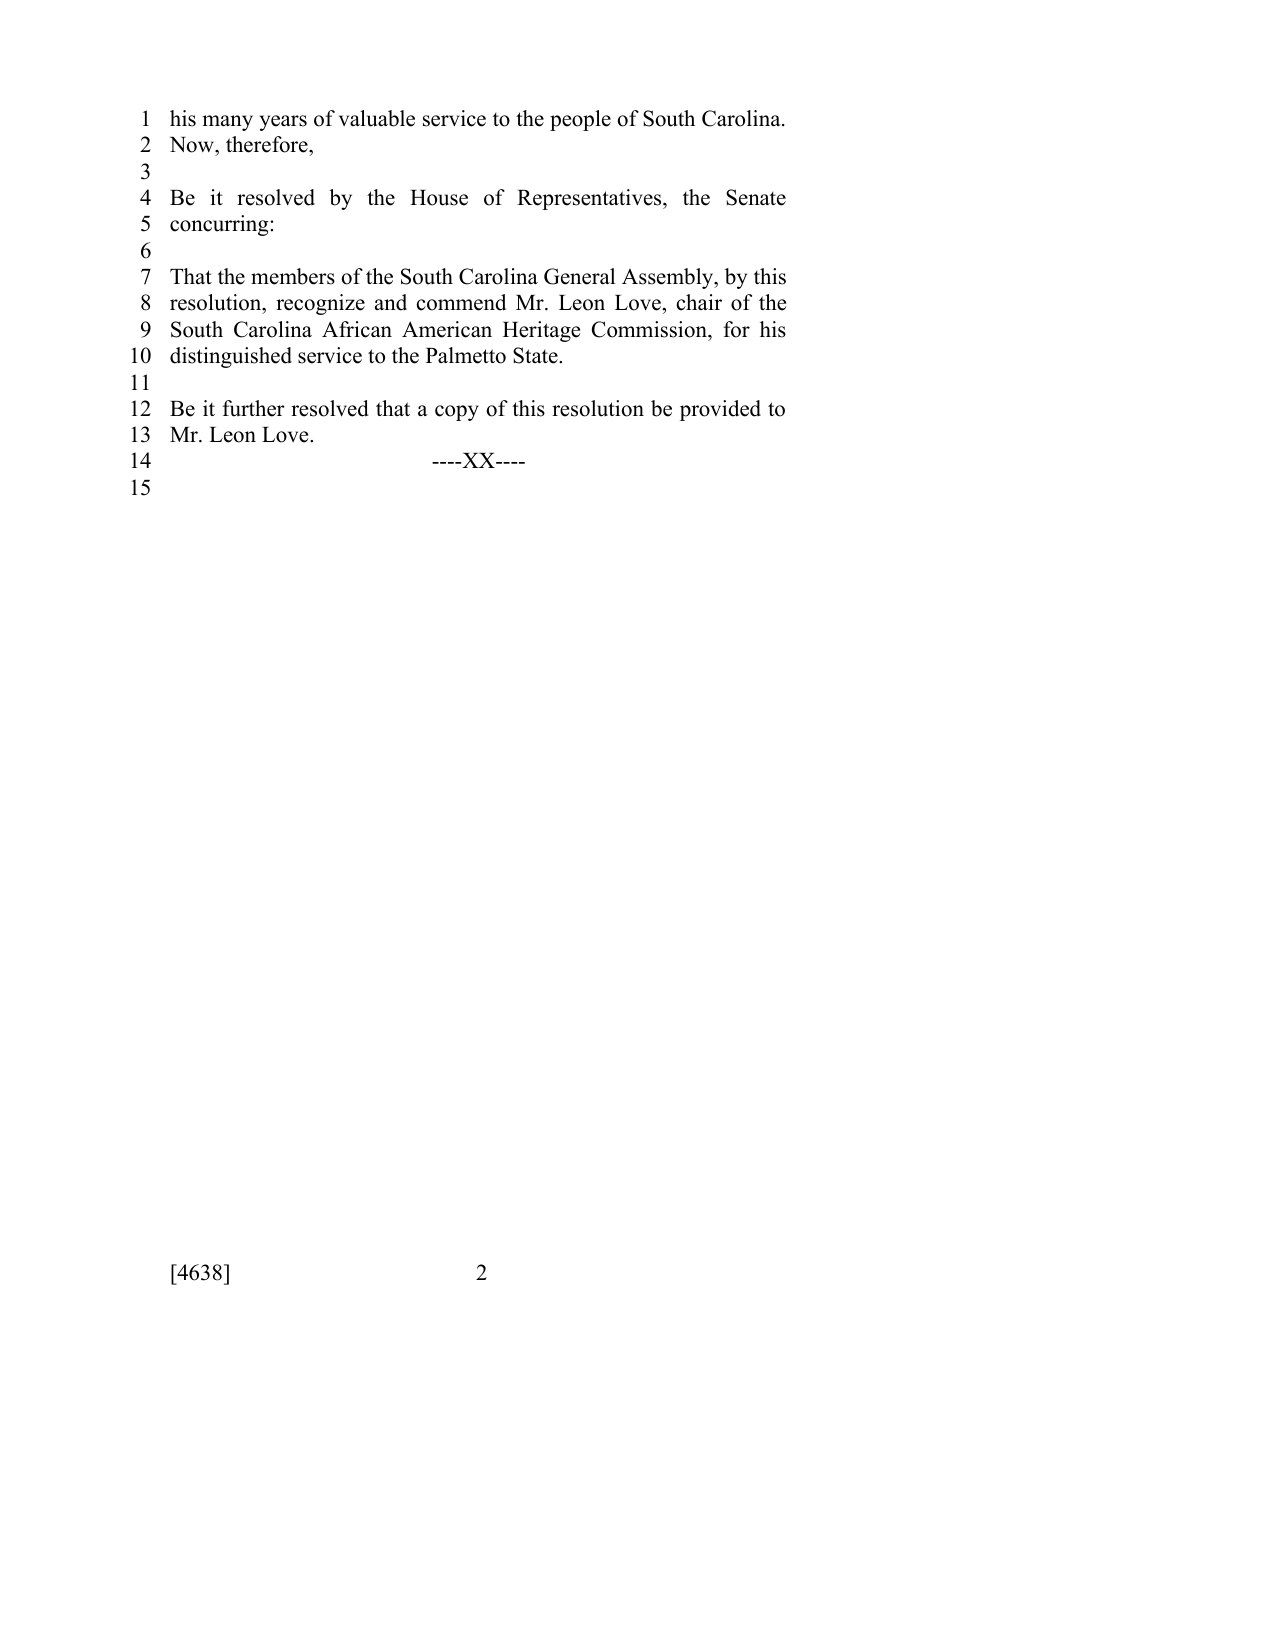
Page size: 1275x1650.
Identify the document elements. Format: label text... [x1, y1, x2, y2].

text Be it further resolved that a copy of this resolution be provided to Mr. Leon Love. [169, 395, 787, 448]
text That the members of the South Carolina General Assembly, by this resolution, recognize and commend Mr. Leon Love, chair of the South Carolina African American Heritage Commission, for his distinguished service to the Palmetto State. [169, 263, 787, 368]
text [169, 105, 787, 158]
text Be it resolved by the House of Representatives, the Senate concurring: [169, 184, 787, 237]
text ----XX---- [169, 448, 787, 474]
